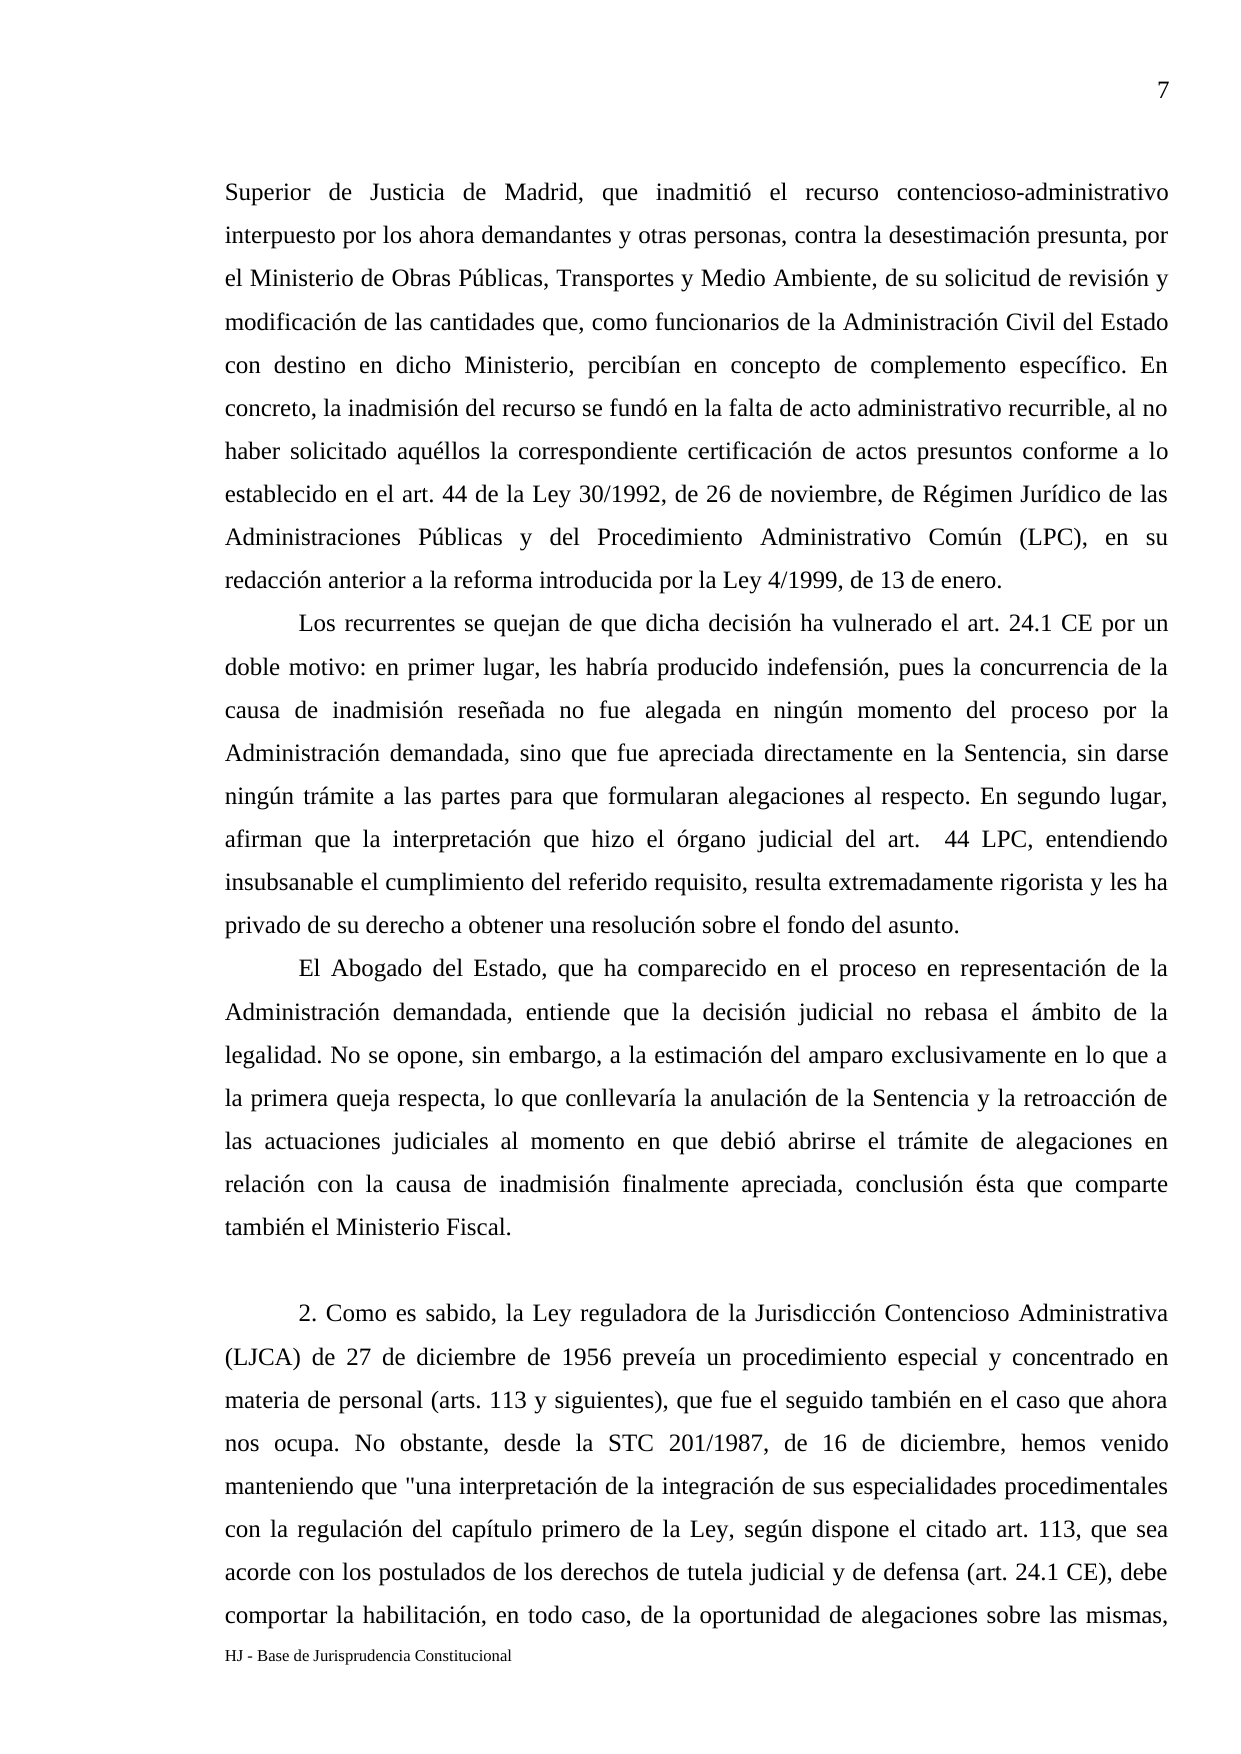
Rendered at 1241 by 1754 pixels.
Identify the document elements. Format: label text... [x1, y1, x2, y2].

text El Abogado del Estado, que ha comparecido en el proceso en representación de la Administración demandada, entiende que la decisión judicial no rebasa el ámbito de la legalidad. No se opone, sin embargo, a la estimación del amparo exclusivamente en lo que a la primera queja respecta, lo que conllevaría la anulación de la Sentencia y la retroacción de las actuaciones judiciales al momento en que debió abrirse el trámite de alegaciones en relación con la causa de inadmisión finalmente apreciada, conclusión ésta que comparte también el Ministerio Fiscal. [224, 953, 1169, 1241]
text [224, 1298, 1169, 1629]
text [224, 177, 1169, 594]
text Los recurrentes se quejan de que dicha decisión ha vulnerado el art. 24.1 CE por un doble motivo: en primer lugar, les habría producido indefensión, pues la concurrencia de la causa de inadmisión reseñada no fue alegada en ningún momento del proceso por la Administración demandada, sino que fue apreciada directamente en la Sentencia, sin darse ningún trámite a las partes para que formularan alegaciones al respecto. En segundo lugar, afirman que la interpretación que hizo el órgano judicial del art. 44 LPC, entendiendo insubsanable el cumplimiento del referido requisito, resulta extremadamente rigorista y les ha privado de su derecho a obtener una resolución sobre el fondo del asunto. [224, 608, 1169, 939]
